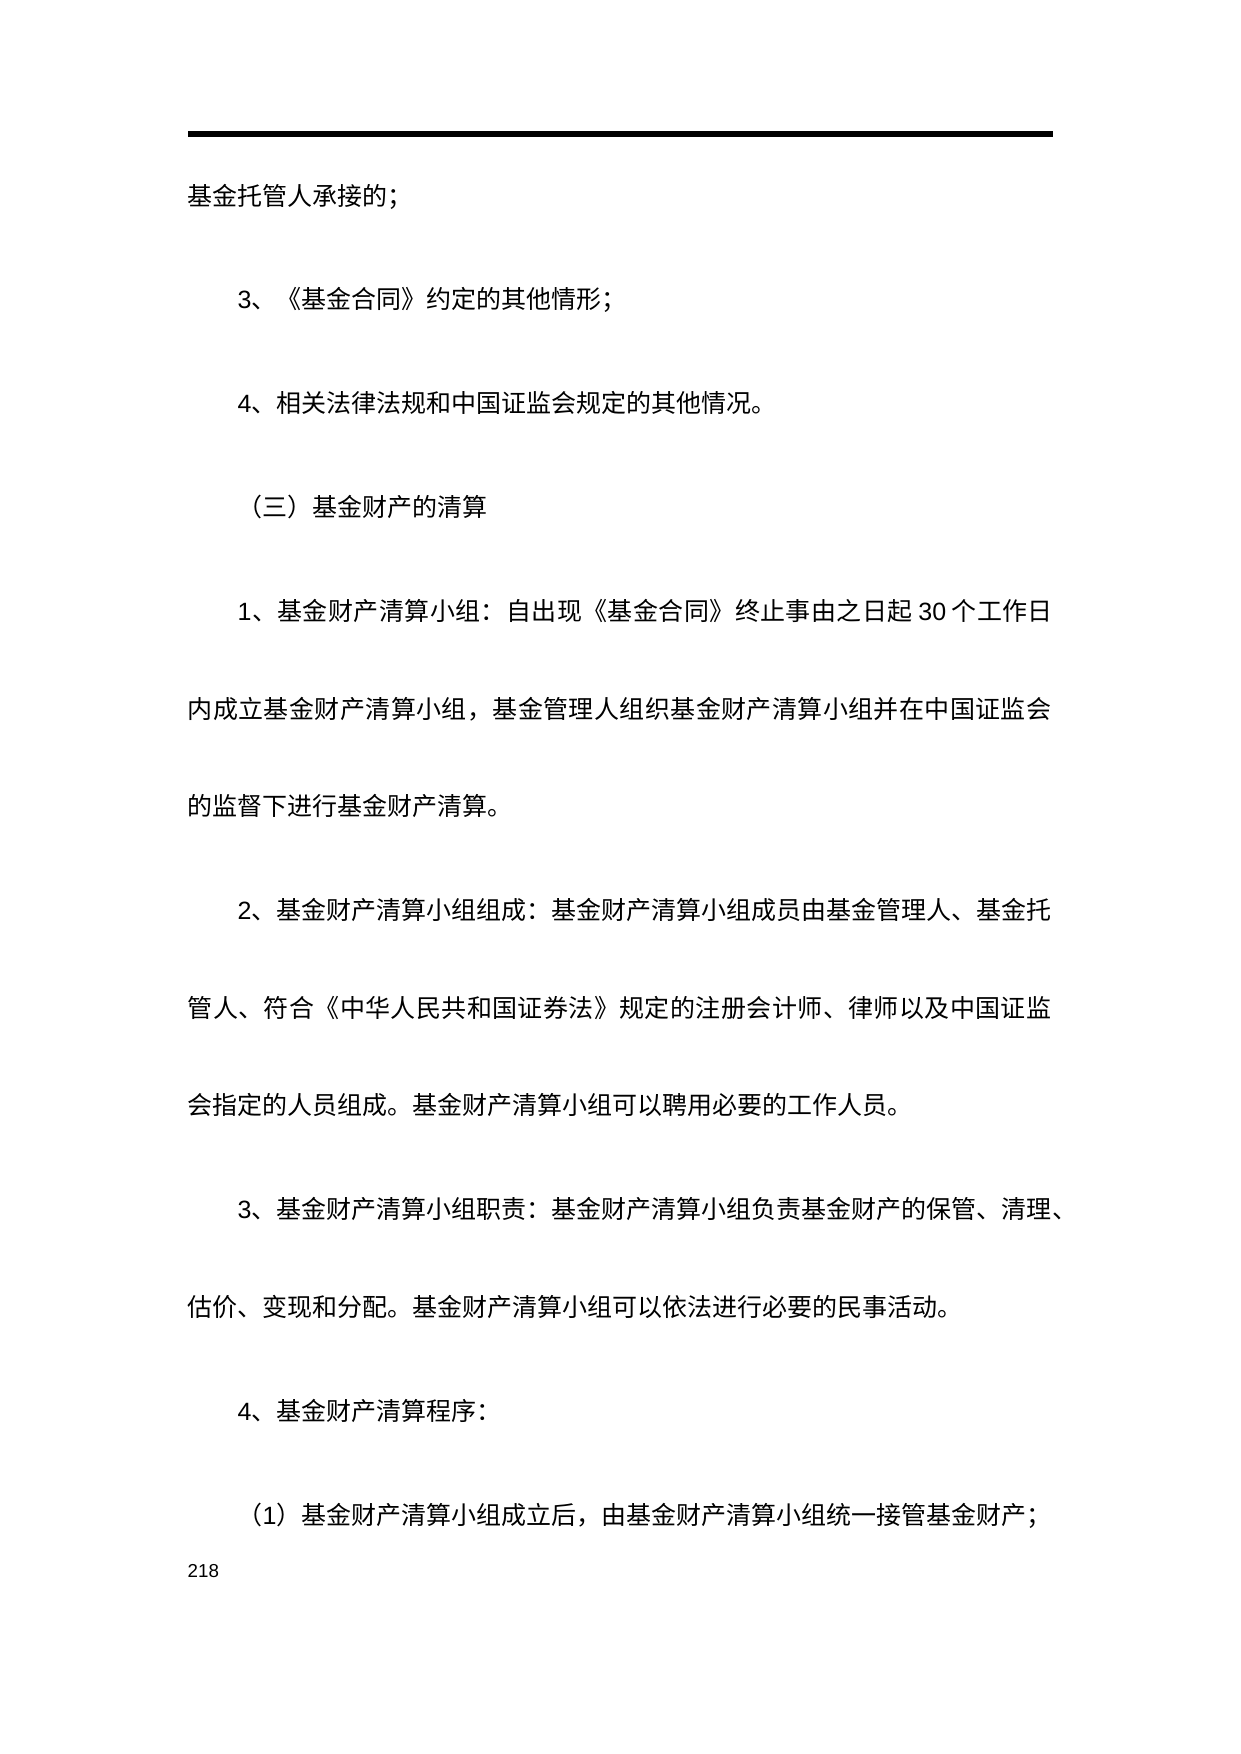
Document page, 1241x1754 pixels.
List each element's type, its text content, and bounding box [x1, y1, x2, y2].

text （1）基金财产清算小组成立后，由基金财产清算小组统一接管基金财产； [187, 1481, 1053, 1546]
text 3、基金财产清算小组职责：基金财产清算小组负责基金财产的保管、清理、估价、变现和分配。基金财产清算小组可以依法进行必要的民事活动。 [187, 1175, 1053, 1338]
text 3、《基金合同》约定的其他情形； [187, 266, 1053, 331]
text （三）基金财产的清算 [187, 473, 1053, 538]
text 1、基金财产清算小组：自出现《基金合同》终止事由之日起30个工作日内成立基金财产清算小组，基金管理人组织基金财产清算小组并在中国证监会的监督下进行基金财产清算。 [187, 577, 1053, 837]
text 4、相关法律法规和中国证监会规定的其他情况。 [187, 369, 1053, 434]
text 4、基金财产清算程序： [187, 1377, 1053, 1442]
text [187, 162, 1053, 227]
text 2、基金财产清算小组组成：基金财产清算小组成员由基金管理人、基金托管人、符合《中华人民共和国证券法》规定的注册会计师、律师以及中国证监会指定的人员组成。基金财产清算小组可以聘用必要的工作人员。 [187, 876, 1053, 1136]
